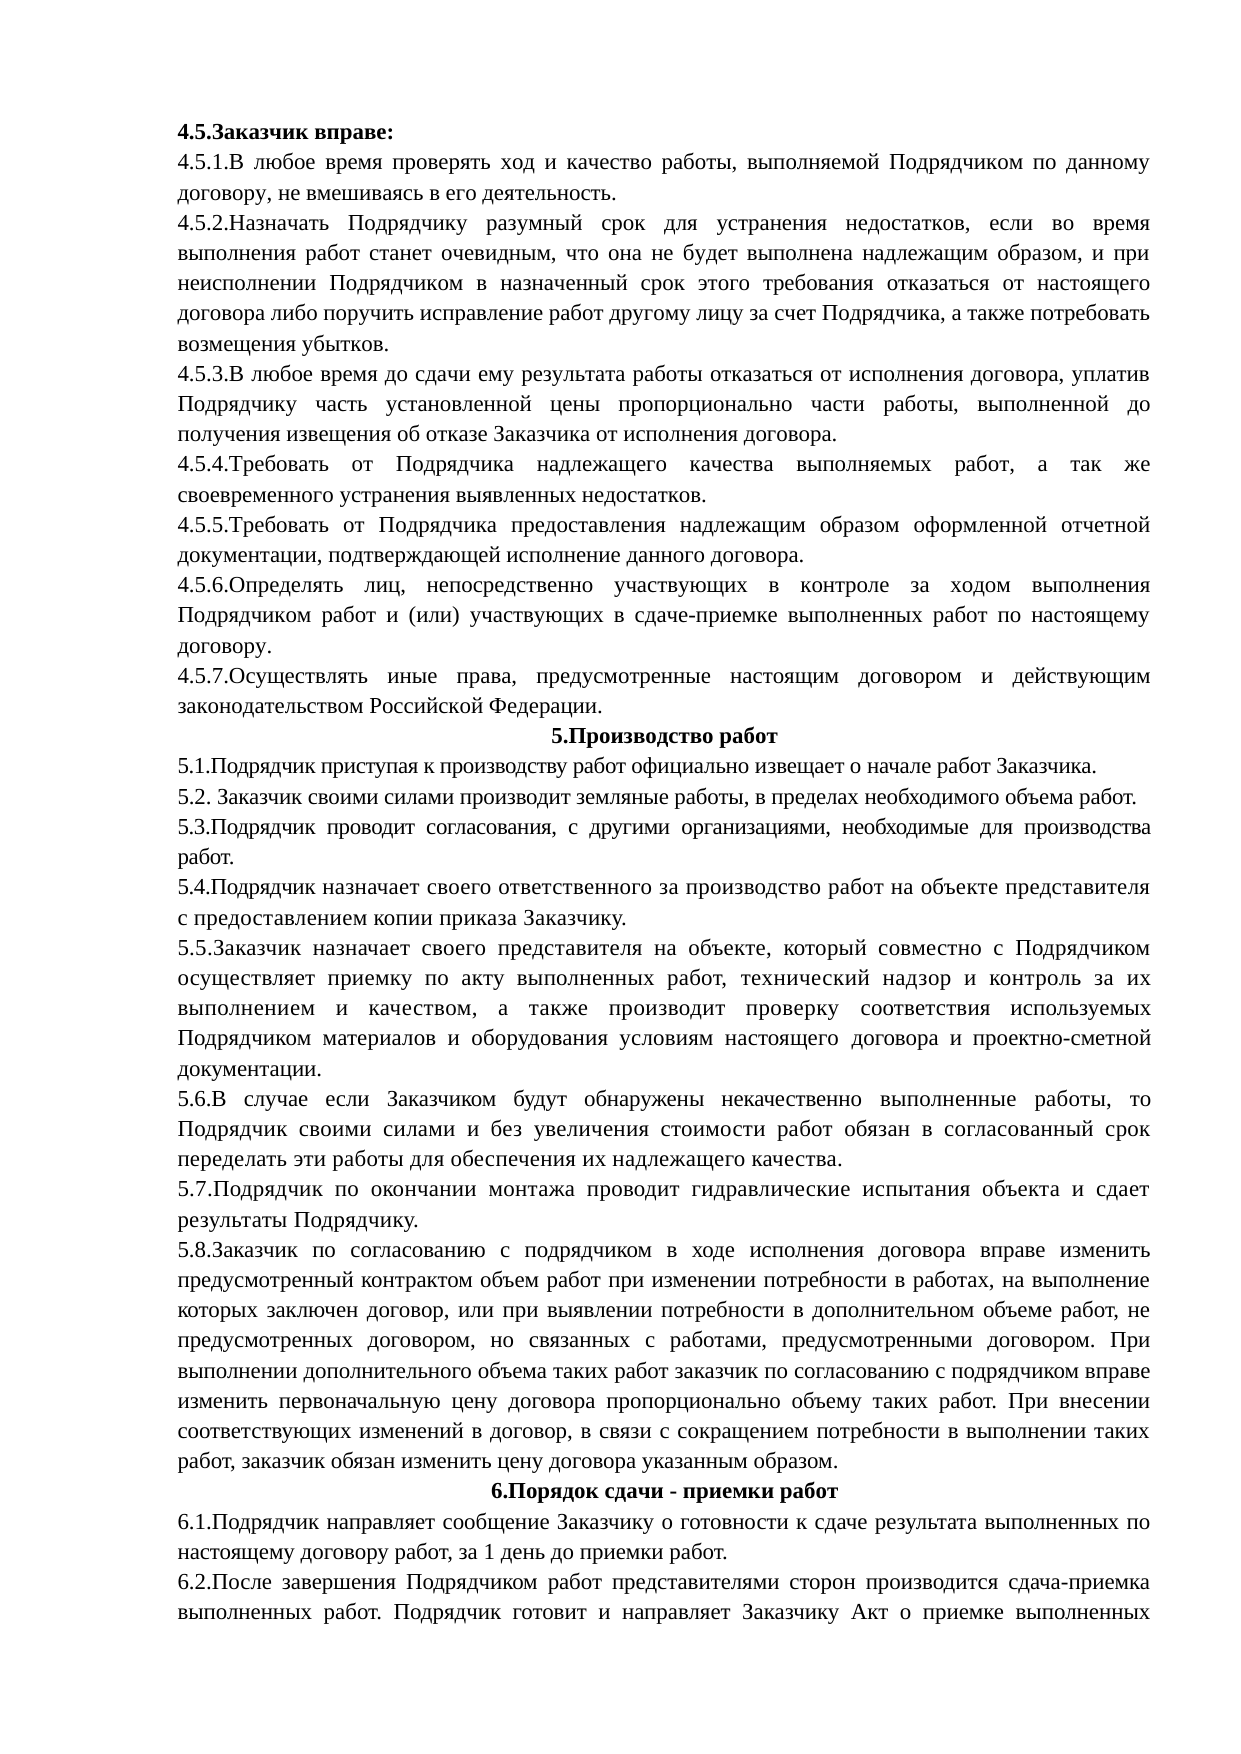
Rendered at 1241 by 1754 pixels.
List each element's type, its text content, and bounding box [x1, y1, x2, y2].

text 5.3.Подрядчик проводит согласования, с другими организациями, необходимые для производства работ. [177, 813, 1152, 869]
text 4.5.6.Определять лиц, непосредственно участвующих в контроле за ходом выполнения Подрядчиком работ и (или) участвующих в сдаче-приемке выполненных работ по настоящему договору. [177, 571, 1152, 658]
text 4.5.7.Осуществлять иные права, предусмотренные настоящим договором и действующим законодательством Российской Федерации. [177, 662, 1152, 718]
text 5.5.Заказчик назначает своего представителя на объекте, который совместно с Подрядчиком осуществляет приемку по акту выполненных работ, технический надзор и контроль за их выполнением и качеством, а также производит проверку соответствия используемых Подрядчиком материалов и оборудования условиям настоящего договора и проектно-сметной документации. [177, 934, 1152, 1081]
text 5.6.В случае если Заказчиком будут обнаружены некачественно выполненные работы, то Подрядчик своими силами и без увеличения стоимости работ обязан в согласованный срок переделать эти работы для обеспечения их надлежащего качества. [177, 1085, 1152, 1172]
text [177, 1568, 1152, 1625]
text 6.Порядок сдачи - приемки работ [177, 1477, 1152, 1504]
text 5.8.Заказчик по согласованию с подрядчиком в ходе исполнения договора вправе изменить предусмотренный контрактом объем работ при изменении потребности в работах, на выполнение которых заключен договор, или при выявлении потребности в дополнительном объеме работ, не предусмотренных договором, но связанных с работами, предусмотренными договором. При выполнении дополнительного объема таких работ заказчик по согласованию с подрядчиком вправе изменить первоначальную цену договора пропорционально объему таких работ. При внесении соответствующих изменений в договор, в связи с сокращением потребности в выполнении таких работ, заказчик обязан изменить цену договора указанным образом. [177, 1236, 1152, 1474]
text 4.5.4.Требовать от Подрядчика надлежащего качества выполняемых работ, а так же своевременного устранения выявленных недостатков. [177, 450, 1152, 507]
text 4.5.2.Назначать Подрядчику разумный срок для устранения недостатков, если во время выполнения работ станет очевидным, что она не будет выполнена надлежащим образом, и при неисполнении Подрядчиком в назначенный срок этого требования отказаться от настоящего договора либо поручить исправление работ другому лицу за счет Подрядчика, а также потребовать возмещения убытков. [177, 209, 1152, 356]
text 5.4.Подрядчик назначает своего ответственного за производство работ на объекте представителя с предоставлением копии приказа Заказчику. [177, 873, 1152, 930]
text 6.1.Подрядчик направляет сообщение Заказчику о готовности к сдаче результата выполненных по настоящему договору работ, за 1 день до приемки работ. [177, 1508, 1152, 1564]
text 4.5.3.В любое время до сдачи ему результата работы отказаться от исполнения договора, уплатив Подрядчику часть установленной цены пропорционально части работы, выполненной до получения извещения об отказе Заказчика от исполнения договора. [177, 360, 1152, 447]
text 4.5.1.В любое время проверять ход и качество работы, выполняемой Подрядчиком по данному договору, не вмешиваясь в его деятельность. [177, 148, 1152, 205]
text 5.Производство работ [177, 722, 1152, 749]
text 4.5.5.Требовать от Подрядчика предоставления надлежащим образом оформленной отчетной документации, подтверждающей исполнение данного договора. [177, 511, 1152, 567]
text 5.7.Подрядчик по окончании монтажа проводит гидравлические испытания объекта и сдает результаты Подрядчику. [177, 1175, 1152, 1232]
text 5.1.Подрядчик приступая к производству работ официально извещает о начале работ Заказчика. [177, 752, 1152, 779]
text 4.5.Заказчик вправе: [177, 118, 1152, 144]
text 5.2. Заказчик своими силами производит земляные работы, в пределах необходимого объема работ. [177, 783, 1152, 809]
